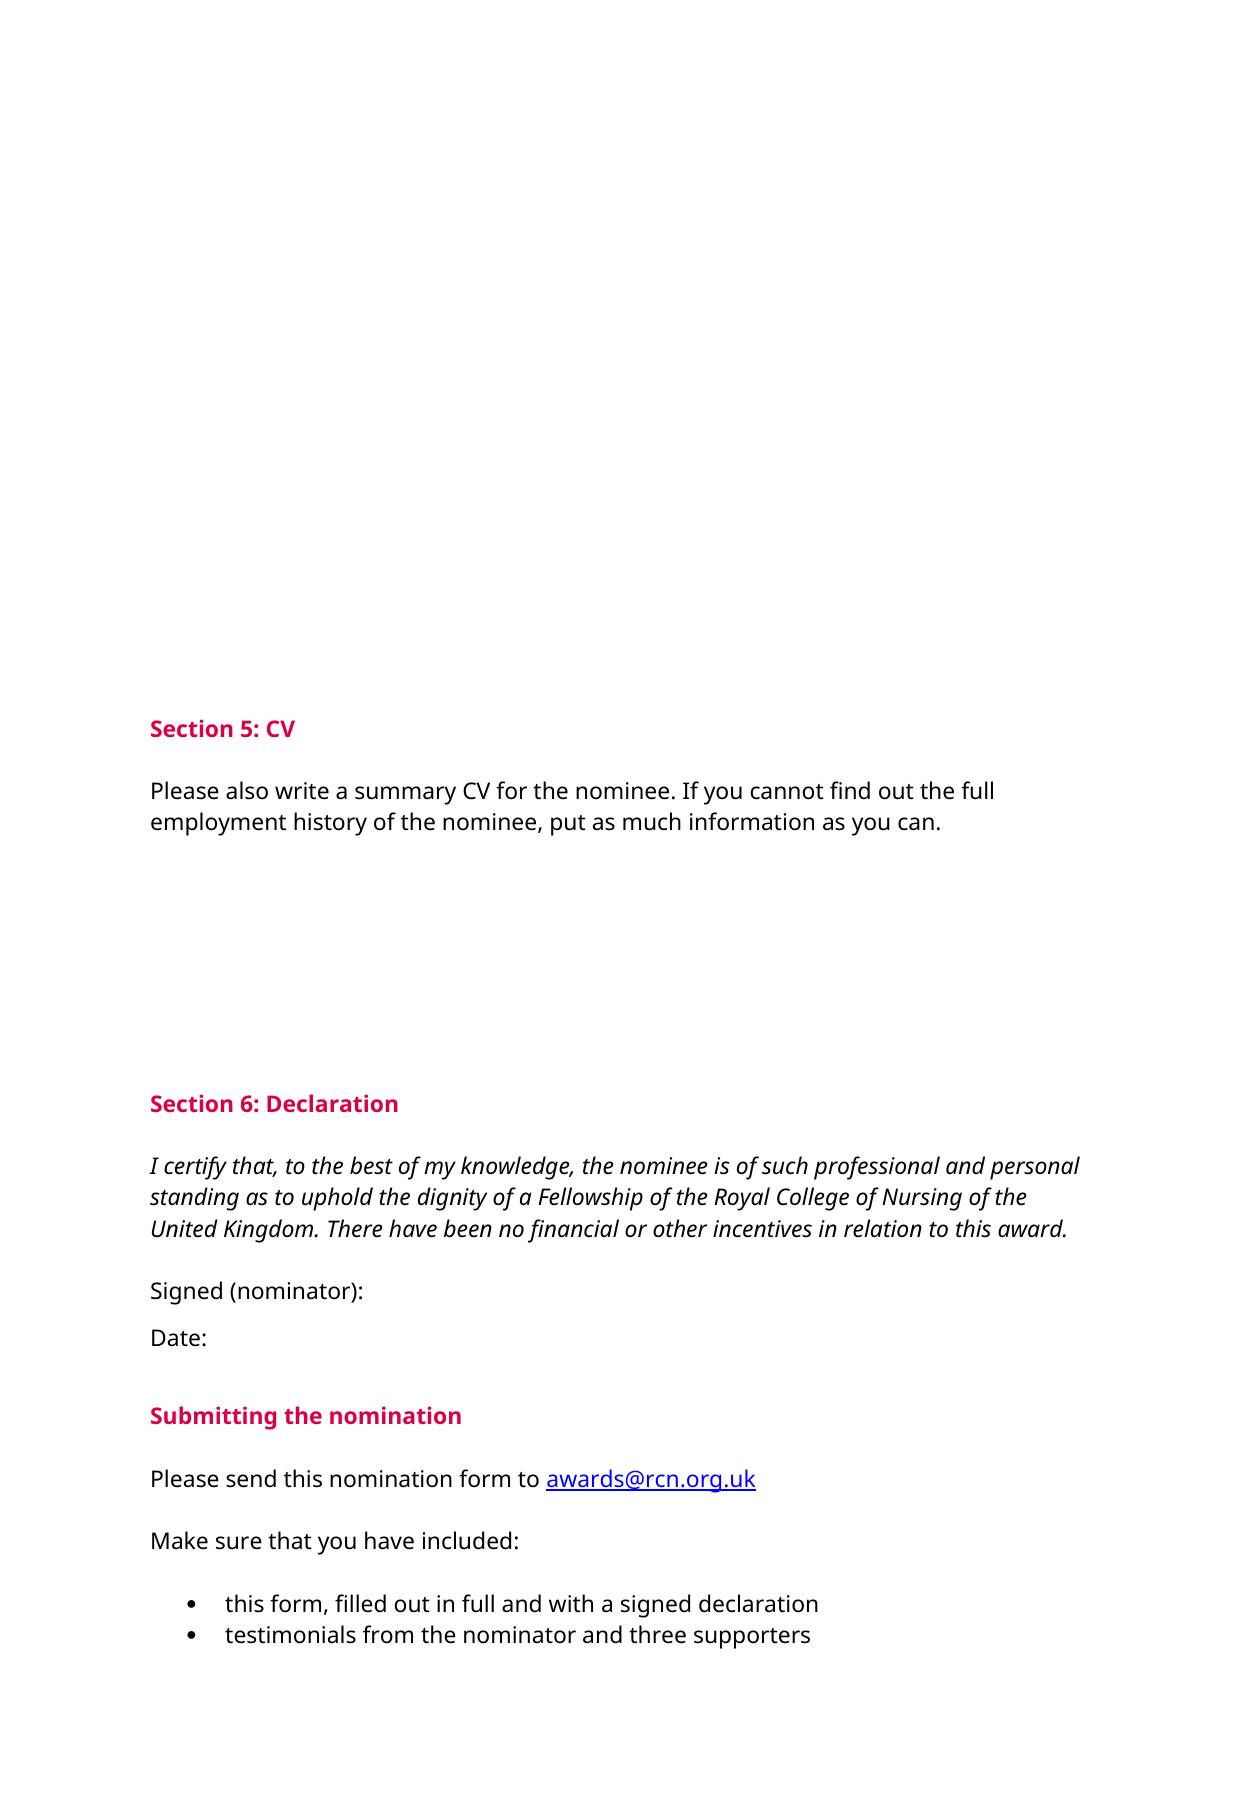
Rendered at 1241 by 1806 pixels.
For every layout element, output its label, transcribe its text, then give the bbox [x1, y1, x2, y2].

text Section 5: CV [150, 712, 1090, 744]
list testimonials from the nominator and three supporters [187, 1619, 1090, 1650]
text Signed (nominator): [150, 1275, 1090, 1306]
text I certify that, to the best of my knowledge, the nominee is of such professional and personal standing as to uphold the dignity of a Fellowship of the Royal College of Nursing of the United Kingdom. There have been no financial or other incentives in relation to this award. [150, 1150, 1090, 1244]
text Submitting the nomination [150, 1400, 1090, 1431]
text Date: [150, 1322, 1090, 1353]
text Please send this nomination form to awards@rcn.org.uk [150, 1462, 1090, 1494]
list this form, filled out in full and with a signed declaration [187, 1587, 1090, 1619]
text Please also write a summary CV for the nominee. If you cannot find out the full employment history of the nominee, put as much information as you can. [150, 775, 1090, 837]
text Make sure that you have included: [150, 1525, 1090, 1556]
text Section 6: Declaration [150, 1087, 1090, 1119]
